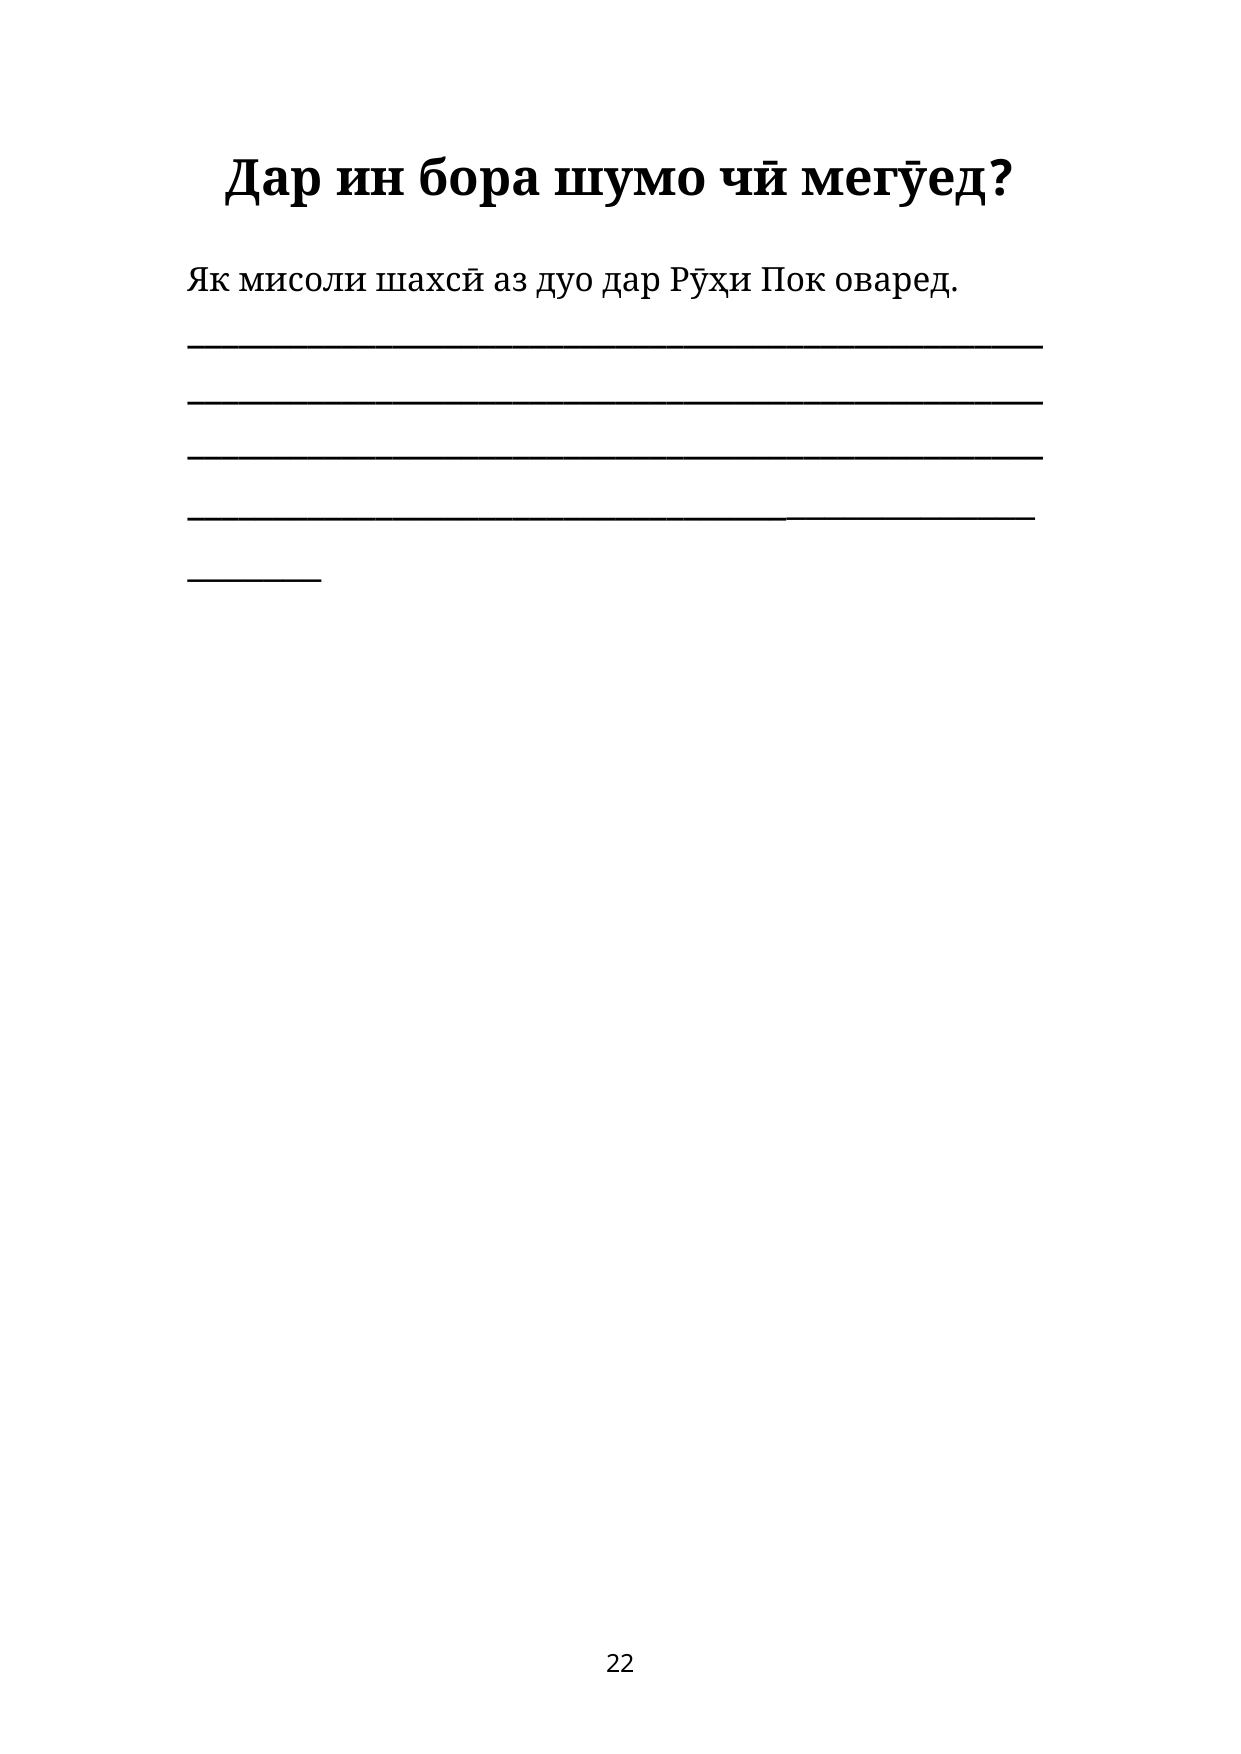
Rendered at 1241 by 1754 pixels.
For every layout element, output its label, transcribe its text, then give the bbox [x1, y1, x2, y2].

text Як мисоли шахсӣ аз дуо дар Рӯҳи Пок оваред. [187, 260, 1053, 304]
text Дар ин бора шумо чӣ мегӯед? [187, 150, 1053, 216]
text _____________________________________________________________________________________________________________________________________________________________________________________________________________ [187, 304, 1053, 588]
